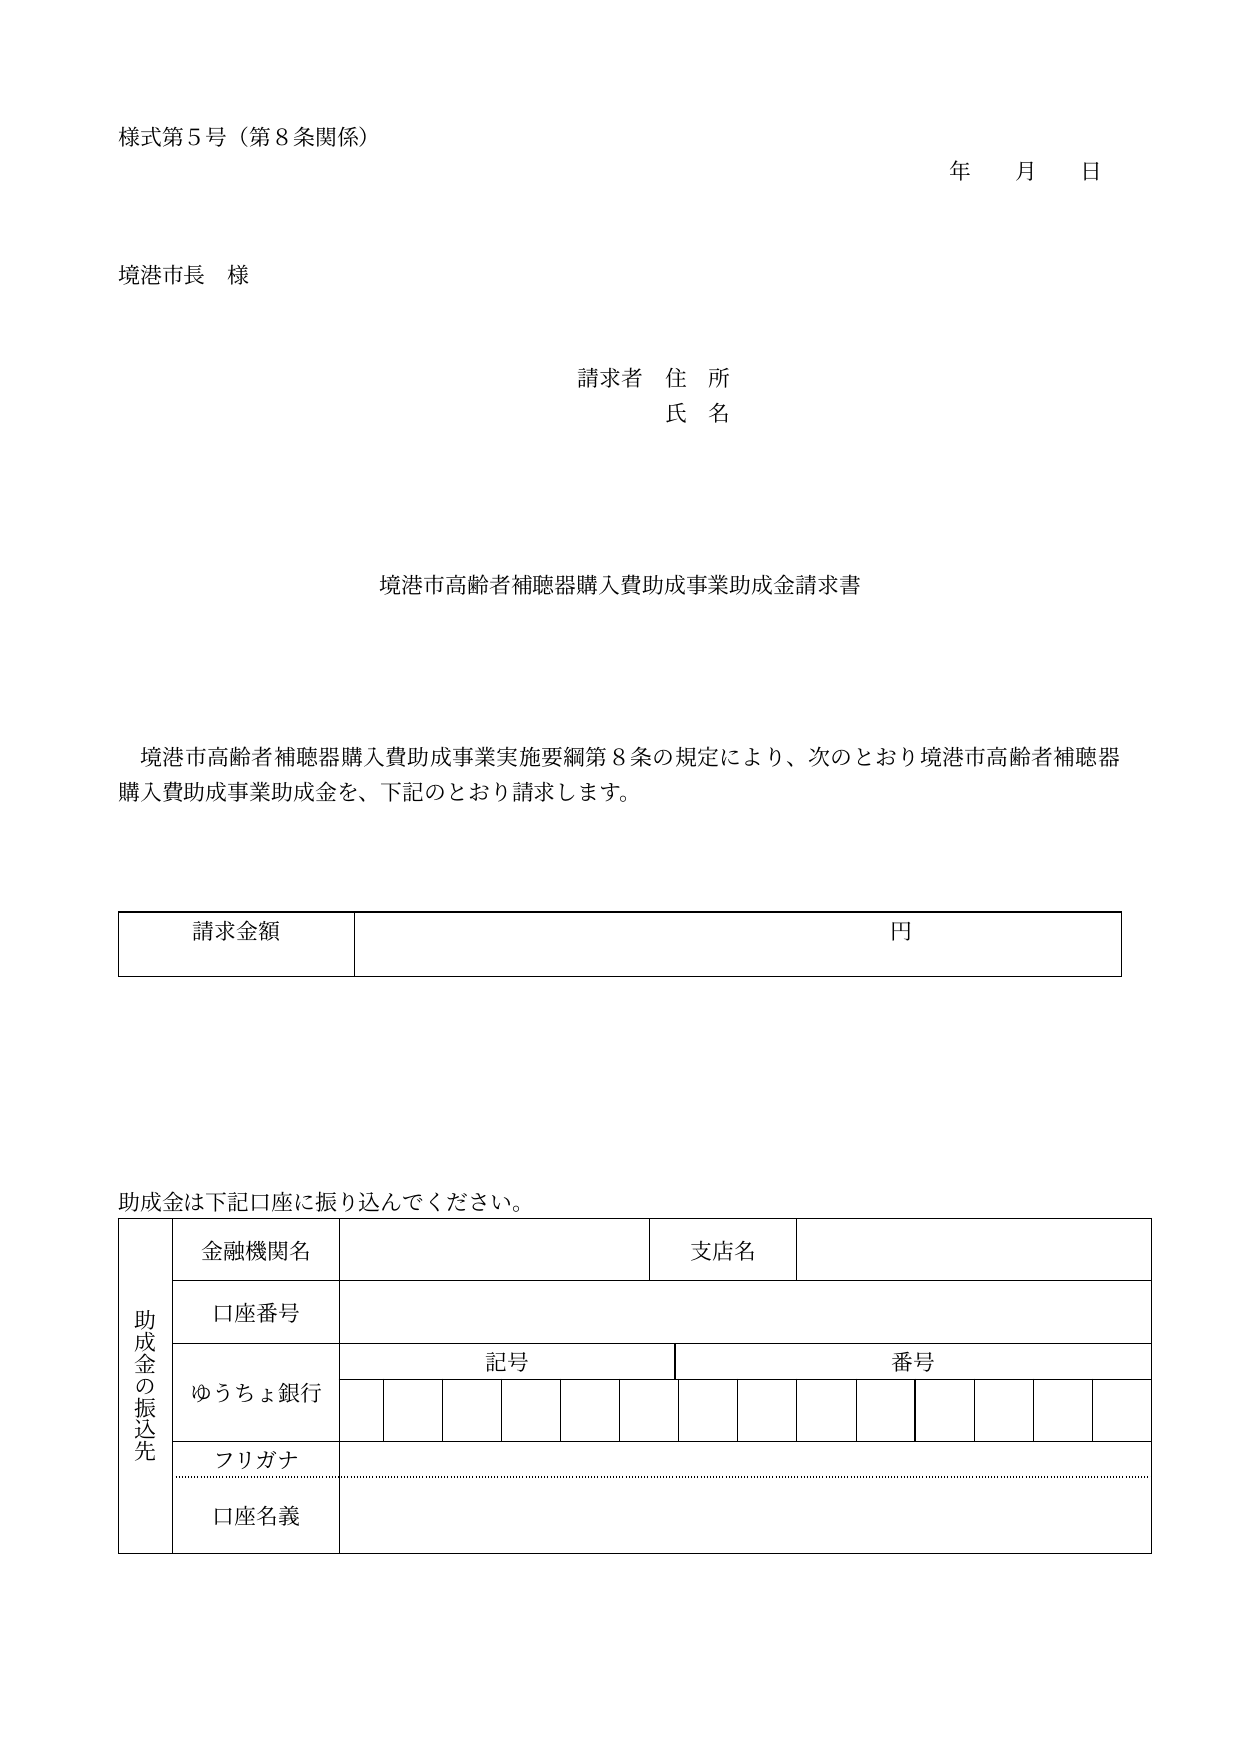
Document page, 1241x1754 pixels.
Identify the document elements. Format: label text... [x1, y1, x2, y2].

table_cell [340, 1476, 1151, 1552]
table_header [797, 1219, 1151, 1280]
table_cell ゆうちょ銀行 [173, 1344, 339, 1441]
table_cell 口座番号 [173, 1281, 339, 1343]
text 助成金は下記口座に振り込んでください。 [118, 1183, 1122, 1218]
table_cell [916, 1380, 974, 1441]
table_header 助成金の振込先 [119, 1219, 172, 1552]
table_cell [443, 1380, 501, 1441]
table_cell [340, 1380, 383, 1441]
table_cell 記号 [340, 1344, 674, 1378]
table_header 金融機関名 [173, 1219, 339, 1280]
table_cell [679, 1380, 737, 1441]
text 氏 名 [118, 394, 1122, 429]
table_cell [561, 1380, 619, 1441]
text 境港市高齢者補聴器購入費助成事業助成金請求書 [118, 567, 1122, 601]
table_cell [620, 1380, 678, 1441]
text 様式第５号（第８条関係） [118, 118, 1122, 153]
table_cell [1093, 1380, 1151, 1441]
table_cell [340, 1442, 1151, 1476]
table_cell [797, 1380, 856, 1441]
text 請求者 住 所 [118, 360, 1122, 394]
table_cell 番号 [676, 1344, 1151, 1378]
text 年 月 日 [118, 153, 1122, 187]
text 境港市長 様 [118, 256, 1122, 291]
table_header 支店名 [650, 1219, 796, 1280]
table_cell [975, 1380, 1033, 1441]
table_cell フリガナ [173, 1442, 339, 1476]
table_header [340, 1219, 649, 1280]
table_header 請求金額 [119, 913, 354, 976]
table_cell [857, 1380, 914, 1441]
table_cell [502, 1380, 560, 1441]
table_cell [384, 1380, 442, 1441]
table_cell [340, 1281, 1151, 1343]
table_cell [738, 1380, 796, 1441]
text 境港市高齢者補聴器購入費助成事業実施要綱第８条の規定により、次のとおり境港市高齢者補聴器購入費助成事業助成金を、下記のとおり請求します。 [118, 739, 1122, 808]
table_cell [1034, 1380, 1092, 1441]
table_cell 口座名義 [173, 1476, 339, 1552]
table_header 円 [355, 913, 1121, 976]
